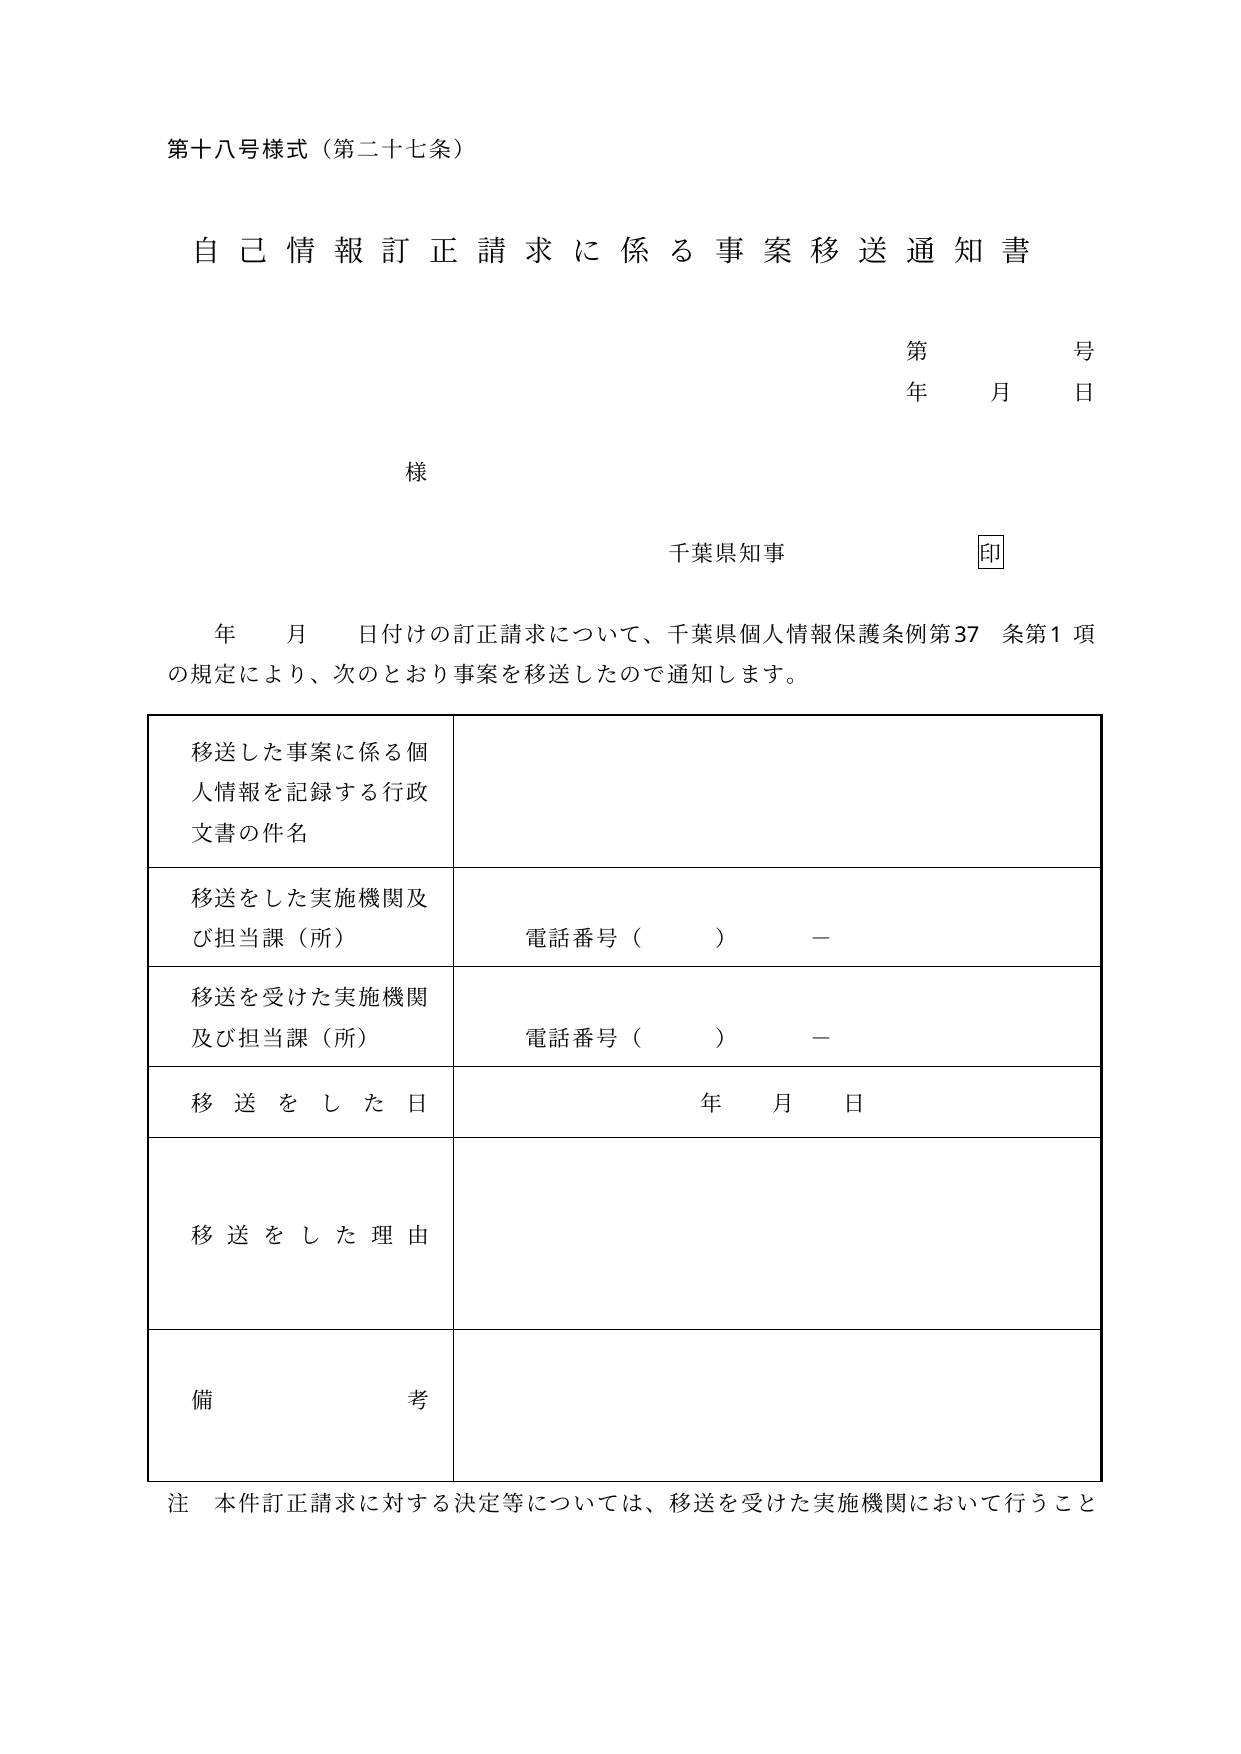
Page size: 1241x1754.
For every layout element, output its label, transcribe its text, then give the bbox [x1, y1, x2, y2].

table_cell 移送をした理由 [149, 1138, 453, 1329]
text 自己情報訂正請求に係る事案移送通知書 [119, 208, 1121, 289]
text 年月日 [119, 370, 1097, 411]
table_cell 移送をした日 [149, 1067, 453, 1137]
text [149, 1482, 1104, 1522]
text 年 月 日付けの訂正請求について、千葉県個人情報保護条例第37条第1項の規定により、次のとおり事案を移送したので通知します。 [149, 613, 1097, 693]
table_header [454, 716, 1100, 867]
table_cell 電話番号（ ） － [454, 868, 1100, 966]
text 様 [119, 451, 1121, 491]
table_cell [454, 1330, 1100, 1481]
text 千葉県知事 印 [126, 532, 1121, 572]
text 第号 [119, 330, 1097, 370]
table_cell 電話番号（ ） － [454, 967, 1100, 1066]
text 第十八号様式（第二十七条） [126, 128, 1121, 168]
table_header 移送した事案に係る個人情報を記録する行政文書の件名 [149, 716, 453, 867]
table_cell [454, 1138, 1100, 1329]
table_cell 移送を受けた実施機関及び担当課（所） [149, 967, 453, 1066]
table_cell 備考 [149, 1330, 453, 1481]
table_cell 年 月 日 [454, 1067, 1100, 1137]
table_cell 移送をした実施機関及び担当課（所） [149, 868, 453, 966]
